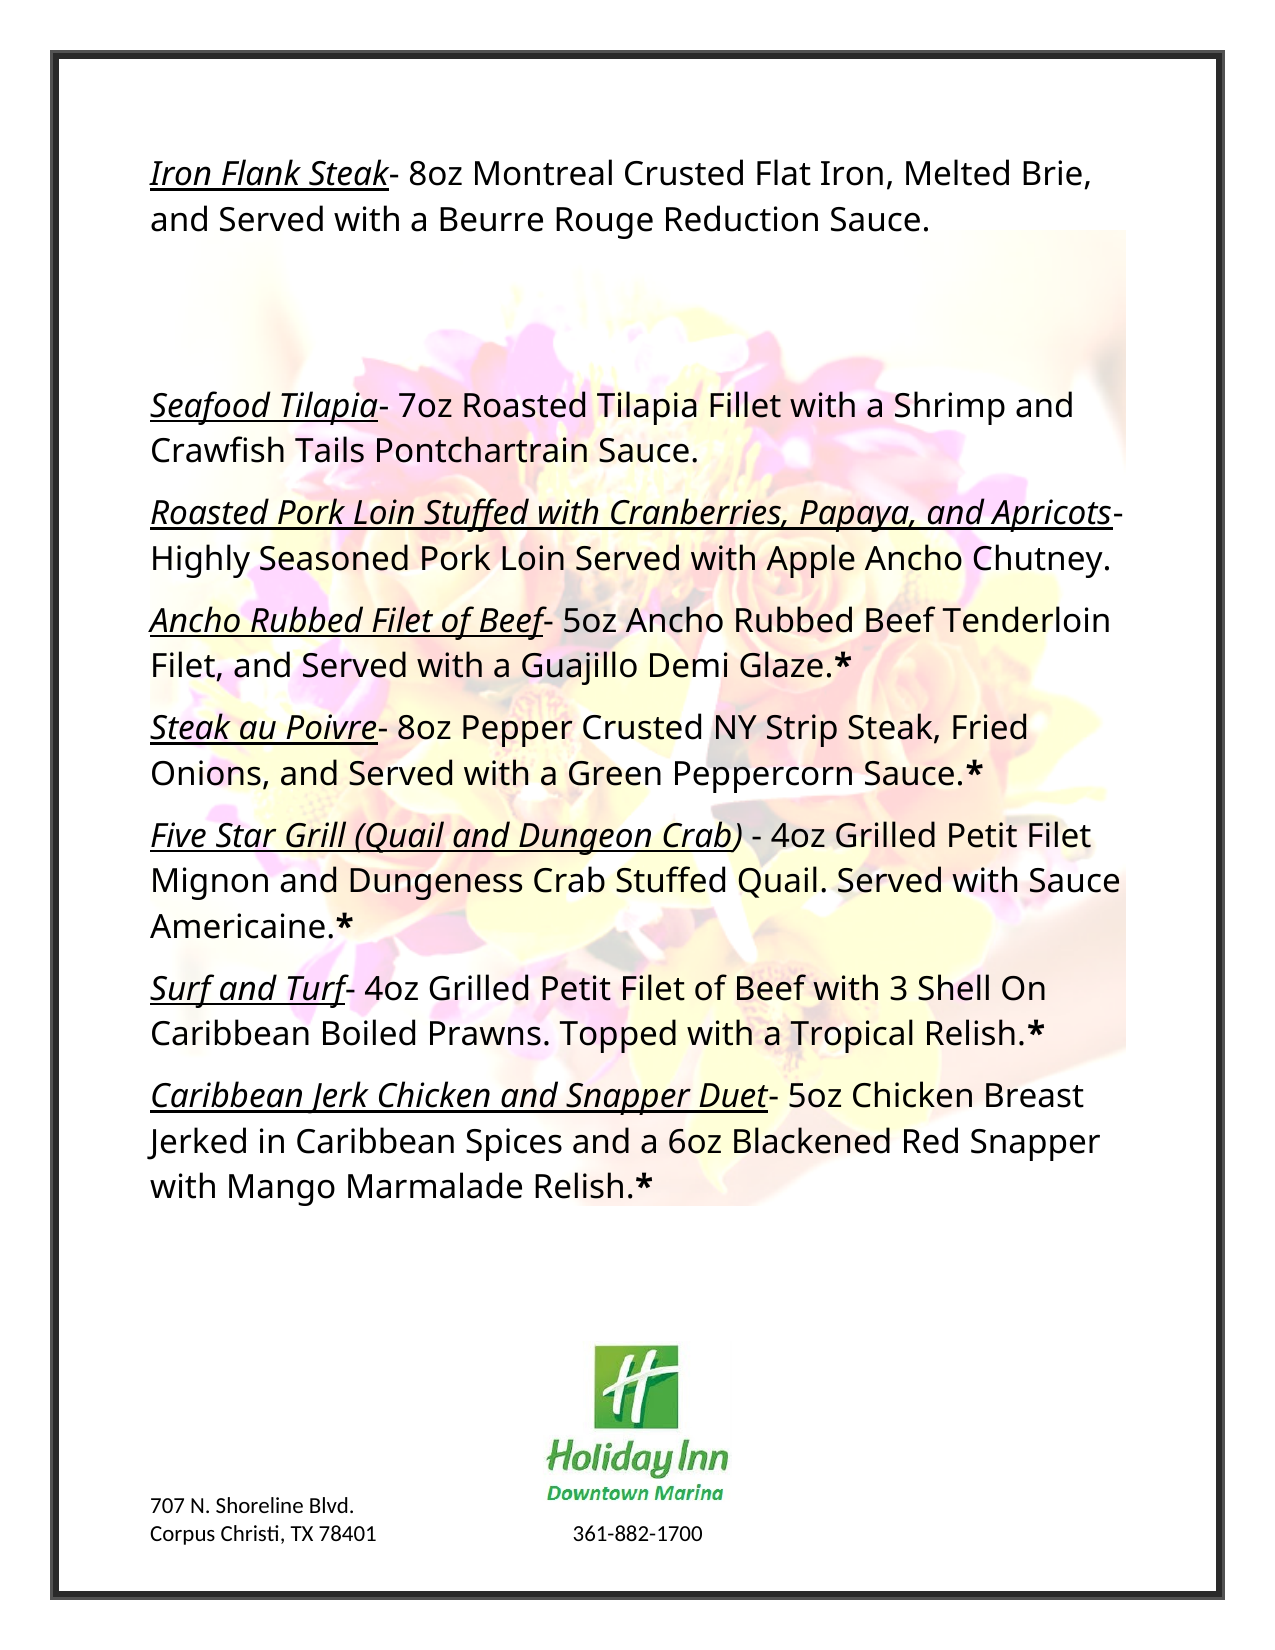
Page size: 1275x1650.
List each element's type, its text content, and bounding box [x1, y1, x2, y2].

text Roasted Pork Loin Stuffed with Cranberries, Papaya, and Apricots- Highly Seasoned Pork Loin Served with Apple Ancho Chutney. [150, 489, 1125, 580]
text Ancho Rubbed Filet of Beef- 5oz Ancho Rubbed Beef Tenderloin Filet, and Served with a Guajillo Demi Glaze.* [150, 597, 1125, 687]
text Caribbean Jerk Chicken and Snapper Duet- 5oz Chicken Breast Jerked in Caribbean Spices and a 6oz Blackened Red Snapper with Mango Marmalade Relish.* [150, 1072, 1125, 1208]
text Seafood Tilapia- 7oz Roasted Tilapia Fillet with a Shrimp and Crawfish Tails Pontchartrain Sauce. [150, 382, 1125, 472]
text Steak au Poivre- 8oz Pepper Crusted NY Strip Steak, Fried Onions, and Served with a Green Peppercorn Sauce.* [150, 704, 1125, 795]
text Iron Flank Steak- 8oz Montreal Crusted Flat Iron, Melted Brie, and Served with a Beurre Rouge Reduction Sauce. [150, 150, 1125, 241]
text Surf and Turf- 4oz Grilled Petit Filet of Beef with 3 Shell On Caribbean Boiled Prawns. Topped with a Tropical Relish.* [150, 964, 1125, 1055]
picture [542, 1341, 733, 1514]
text Five Star Grill (Quail and Dungeon Crab) - 4oz Grilled Petit Filet Mignon and Dungeness Crab Stuffed Quail. Served with Sauce Americaine.* [150, 812, 1125, 948]
